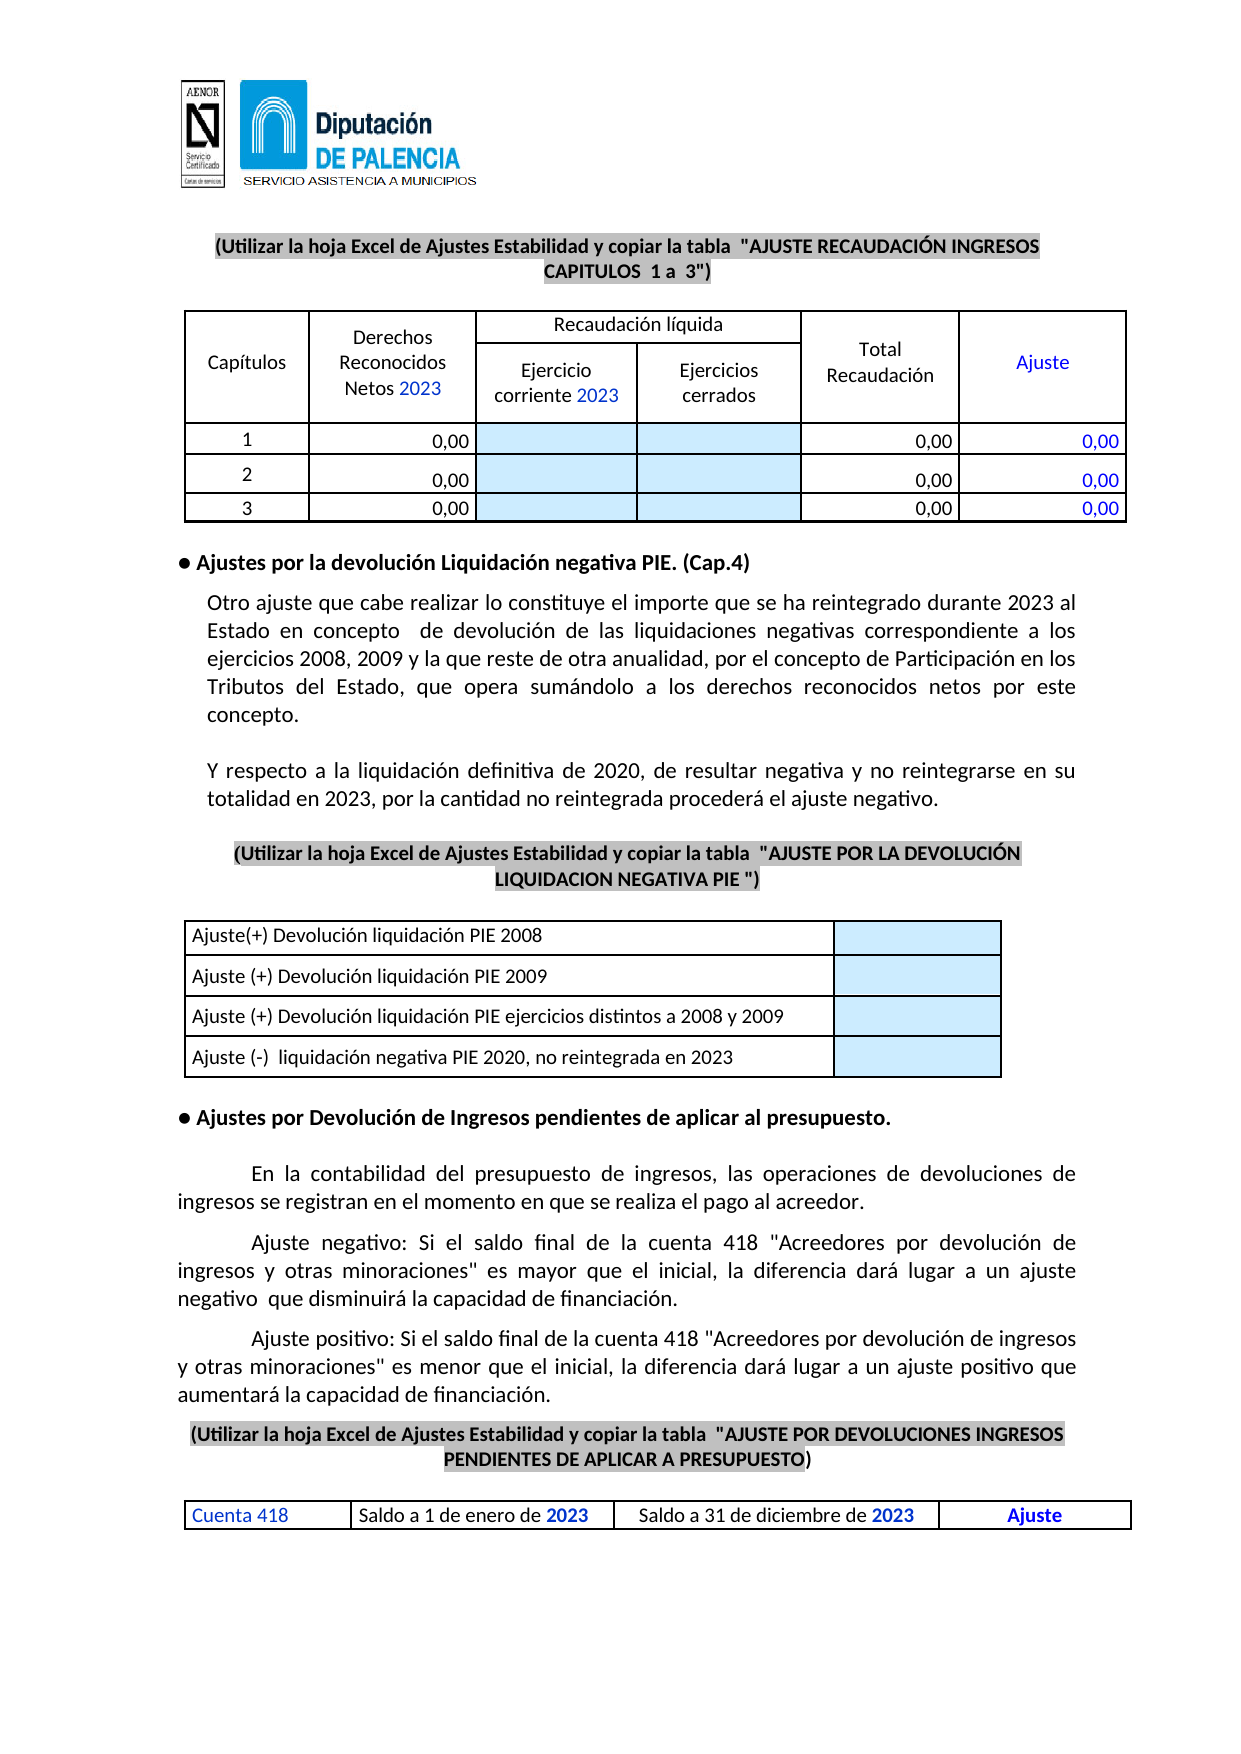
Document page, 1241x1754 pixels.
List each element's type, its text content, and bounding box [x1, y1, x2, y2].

table_cell [835, 1037, 1000, 1076]
text Ajuste positivo: Si el saldo final de la cuenta 418 "Acreedores por devolución de ingresos y otras minoraciones" es menor que el inicial, la diferencia dará lugar a un ajuste positivo que aumentará la capacidad de financiación. [177, 1324, 1078, 1408]
text (Utilizar la hoja Excel de Ajustes Estabilidad y copiar la tabla "AJUSTE POR DEVOLUCIONES INGRESOS PENDIENTES DE APLICAR A PRESUPUESTO) [177, 1421, 444, 1472]
table_header Saldo a 1 de enero de 2023 [352, 1502, 613, 1528]
table_header Capítulos [186, 312, 308, 422]
text (Utilizar la hoja Excel de Ajustes Estabilidad y copiar la tabla "AJUSTE POR LA DEVOLUCIÓN LIQUIDACION NEGATIVA PIE ") [177, 841, 495, 891]
table_cell 0,00 [802, 455, 958, 492]
text En la contabilidad del presupuesto de ingresos, las operaciones de devoluciones de ingresos se registran en el momento en que se realiza el pago al acreedor. [177, 1159, 1078, 1215]
text (Utilizar la hoja Excel de Ajustes Estabilidad y copiar la tabla "AJUSTE POR DEVOLUCIONES INGRESOS PENDIENTES DE APLICAR A PRESUPUESTO) [805, 1421, 1078, 1472]
table_header Saldo a 31 de diciembre de 2023 [615, 1502, 938, 1528]
table_cell [477, 494, 636, 520]
table_cell 0,00 [960, 424, 1125, 453]
text Ajuste negativo: Si el saldo final de la cuenta 418 "Acreedores por devolución de ingresos y otras minoraciones" es mayor que el inicial, la diferencia dará lugar a un ajuste negativo que disminuirá la capacidad de financiación. [177, 1228, 1078, 1312]
table_header Recaudación líquida [477, 312, 800, 342]
table_cell Ajuste (+) Devolución liquidación PIE 2009 [186, 956, 833, 994]
text (Utilizar la hoja Excel de Ajustes Estabilidad y copiar la tabla "AJUSTE RECAUDACIÓN INGRESOS CAPITULOS 1 a 3") [177, 233, 544, 284]
table_header Cuenta 418 (Acreedores por devoluciones de ingresos) [186, 1502, 350, 1528]
table_cell Ajuste (+) Devolución liquidación PIE ejercicios distintos a 2008 y 2009 [186, 997, 833, 1035]
table_header [835, 922, 1000, 954]
table_cell [477, 455, 636, 492]
table_cell [835, 956, 1000, 994]
table_cell 3 [186, 494, 308, 520]
table_cell Ejercicio corriente 2023 [477, 344, 636, 422]
table_cell [477, 424, 636, 453]
text (Utilizar la hoja Excel de Ajustes Estabilidad y copiar la tabla "AJUSTE RECAUDACIÓN INGRESOS CAPITULOS 1 a 3") [711, 233, 1078, 284]
table_cell 0,00 [960, 494, 1125, 520]
table_header Ajuste(+) Devolución liquidación PIE 2008 [186, 922, 833, 954]
table_cell [835, 997, 1000, 1035]
text Otro ajuste que cabe realizar lo constituye el importe que se ha reintegrado durante 2023 al Estado en concepto de devolución de las liquidaciones negativas correspondiente a los ejercicios 2008, 2009 y la que reste de otra anualidad, por el concepto de Participación en los Tributos del Estado, que opera sumándolo a los derechos reconocidos netos por este concepto. [207, 588, 1078, 728]
table_cell 0,00 [310, 455, 475, 492]
table_cell 1 [186, 424, 308, 453]
table_cell 0,00 [802, 424, 958, 453]
table_cell [638, 494, 800, 520]
table_cell 2 [186, 455, 308, 492]
table_cell Ejercicios cerrados [638, 344, 800, 422]
table_cell 0,00 [310, 424, 475, 453]
table_cell [638, 455, 800, 492]
table_header Total Recaudación [802, 312, 958, 422]
table_cell 0,00 [802, 494, 958, 520]
table_cell Ajuste (-) liquidación negativa PIE 2020, no reintegrada en 2023 [186, 1037, 833, 1076]
text ● Ajustes por Devolución de Ingresos pendientes de aplicar al presupuesto. [177, 1103, 1078, 1131]
text ● Ajustes por la devolución Liquidación negativa PIE. (Cap.4) [177, 548, 1078, 576]
text (Utilizar la hoja Excel de Ajustes Estabilidad y copiar la tabla "AJUSTE POR LA DEVOLUCIÓN LIQUIDACION NEGATIVA PIE ") [760, 841, 1078, 891]
table_cell [638, 424, 800, 453]
table_header Derechos Reconocidos Netos 2023 [310, 312, 475, 422]
picture [177, 73, 482, 196]
text Y respecto a la liquidación definitiva de 2020, de resultar negativa y no reintegrarse en su totalidad en 2023, por la cantidad no reintegrada procederá el ajuste negativo. [207, 757, 1078, 813]
table_cell 0,00 [310, 494, 475, 520]
table_cell 0,00 [960, 455, 1125, 492]
table_header Ajuste [960, 312, 1125, 422]
table_header Ajuste [940, 1502, 1130, 1528]
